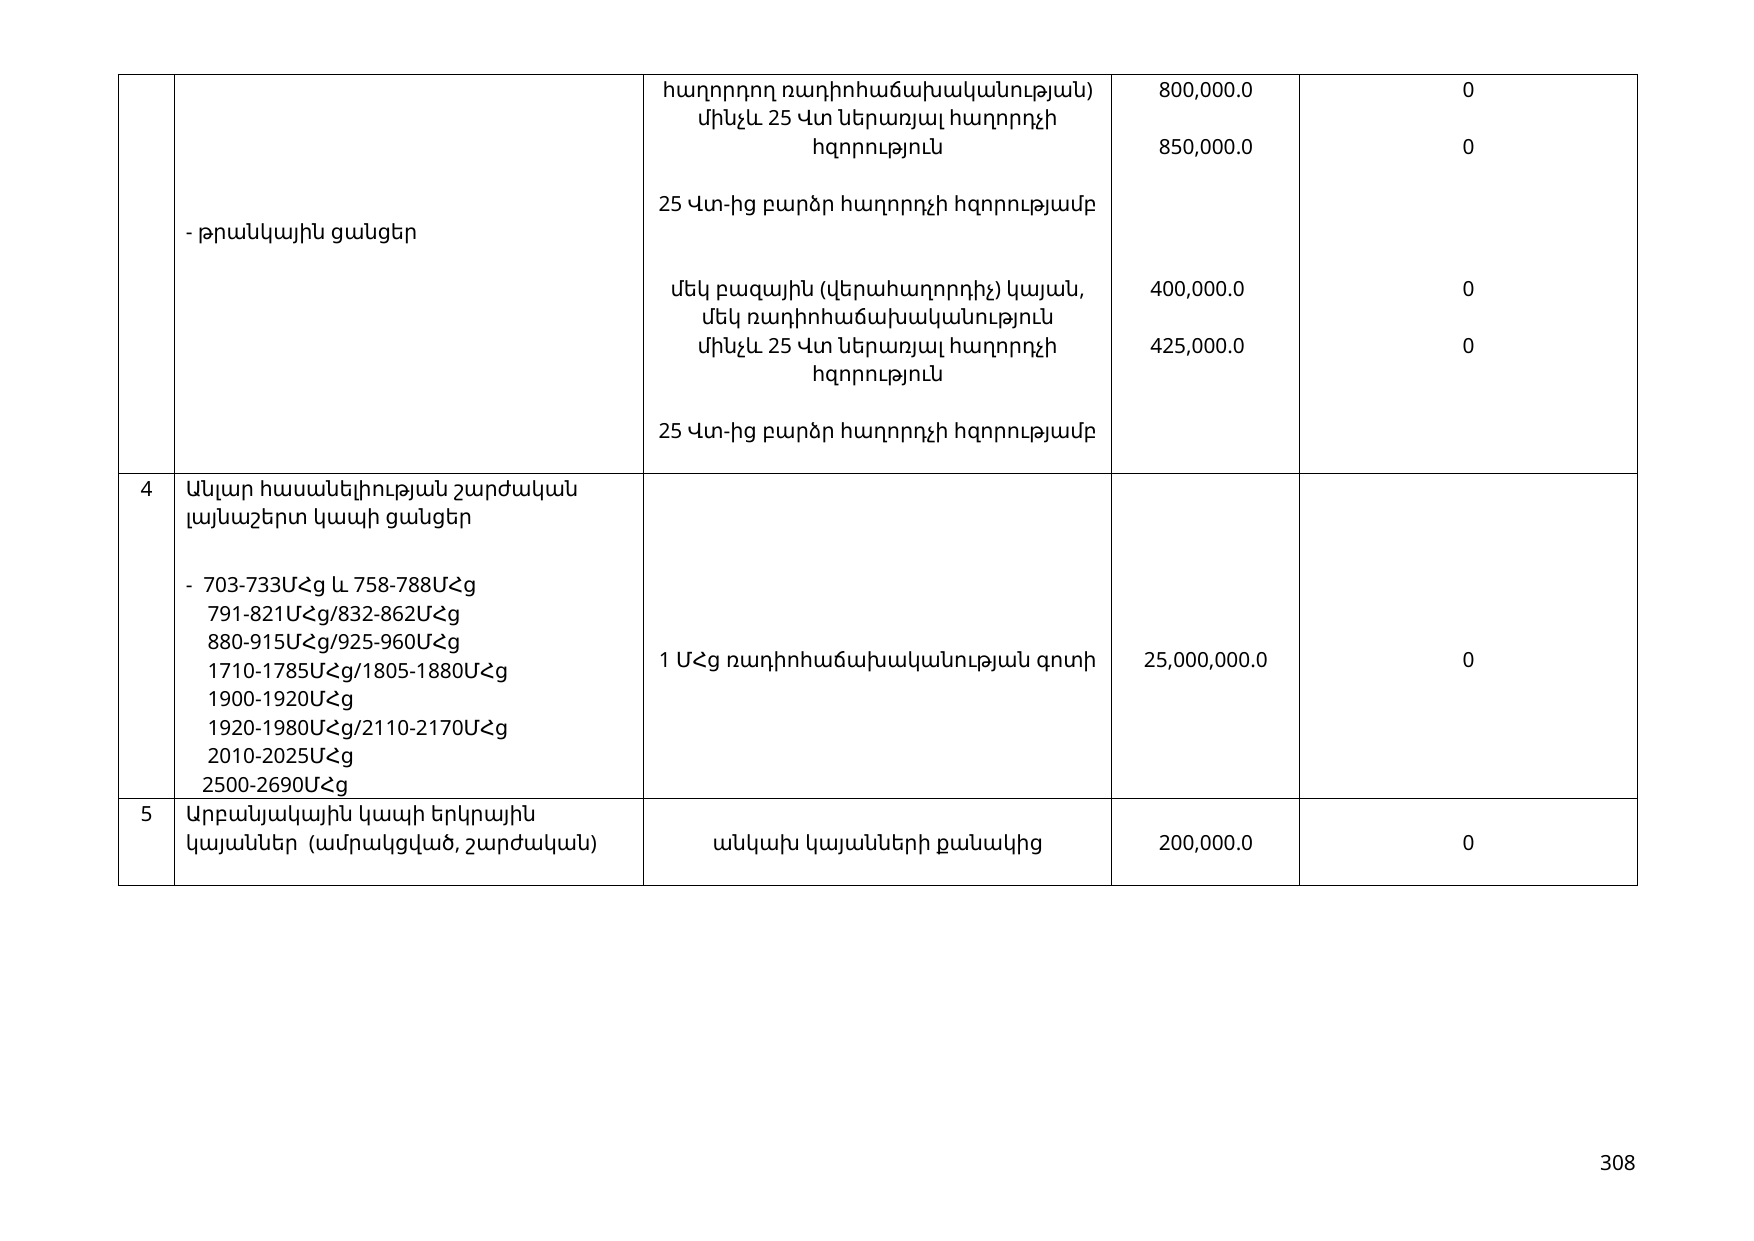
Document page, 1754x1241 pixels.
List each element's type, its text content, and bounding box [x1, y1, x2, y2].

table_cell 200,000.0 [1112, 799, 1299, 884]
table_cell 5 [119, 799, 174, 884]
table_cell անկախ կայանների քանակից [644, 799, 1111, 884]
table_cell 1 ՄՀց ռադիոհաճախականության գոտի [644, 474, 1111, 798]
table_cell 0 [1300, 474, 1637, 798]
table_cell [175, 75, 643, 473]
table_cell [644, 75, 1111, 473]
table_cell 0 [1300, 799, 1637, 884]
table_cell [1112, 75, 1299, 473]
table_cell Անլար հասանելիության շարժական լայնաշերտ կապի ցանցեր - 703-733ՄՀց և 758-788ՄՀց 791-821ՄՀց/832-862ՄՀց 880-915ՄՀց/925-960ՄՀց 1710-1785ՄՀց/1805-1880ՄՀց 1900-1920ՄՀց 1920-1980ՄՀց/2110-2170ՄՀց 2010-2025ՄՀց 2500-2690ՄՀց [175, 474, 643, 798]
table_cell 25,000,000.0 [1112, 474, 1299, 798]
table_cell 0 0 0 0 [1300, 75, 1637, 473]
table_cell Արբանյակային կապի երկրային կայաններ (ամրակցված, շարժական) [175, 799, 643, 884]
table_cell 3 [119, 75, 174, 473]
table_cell 4 [119, 474, 174, 798]
